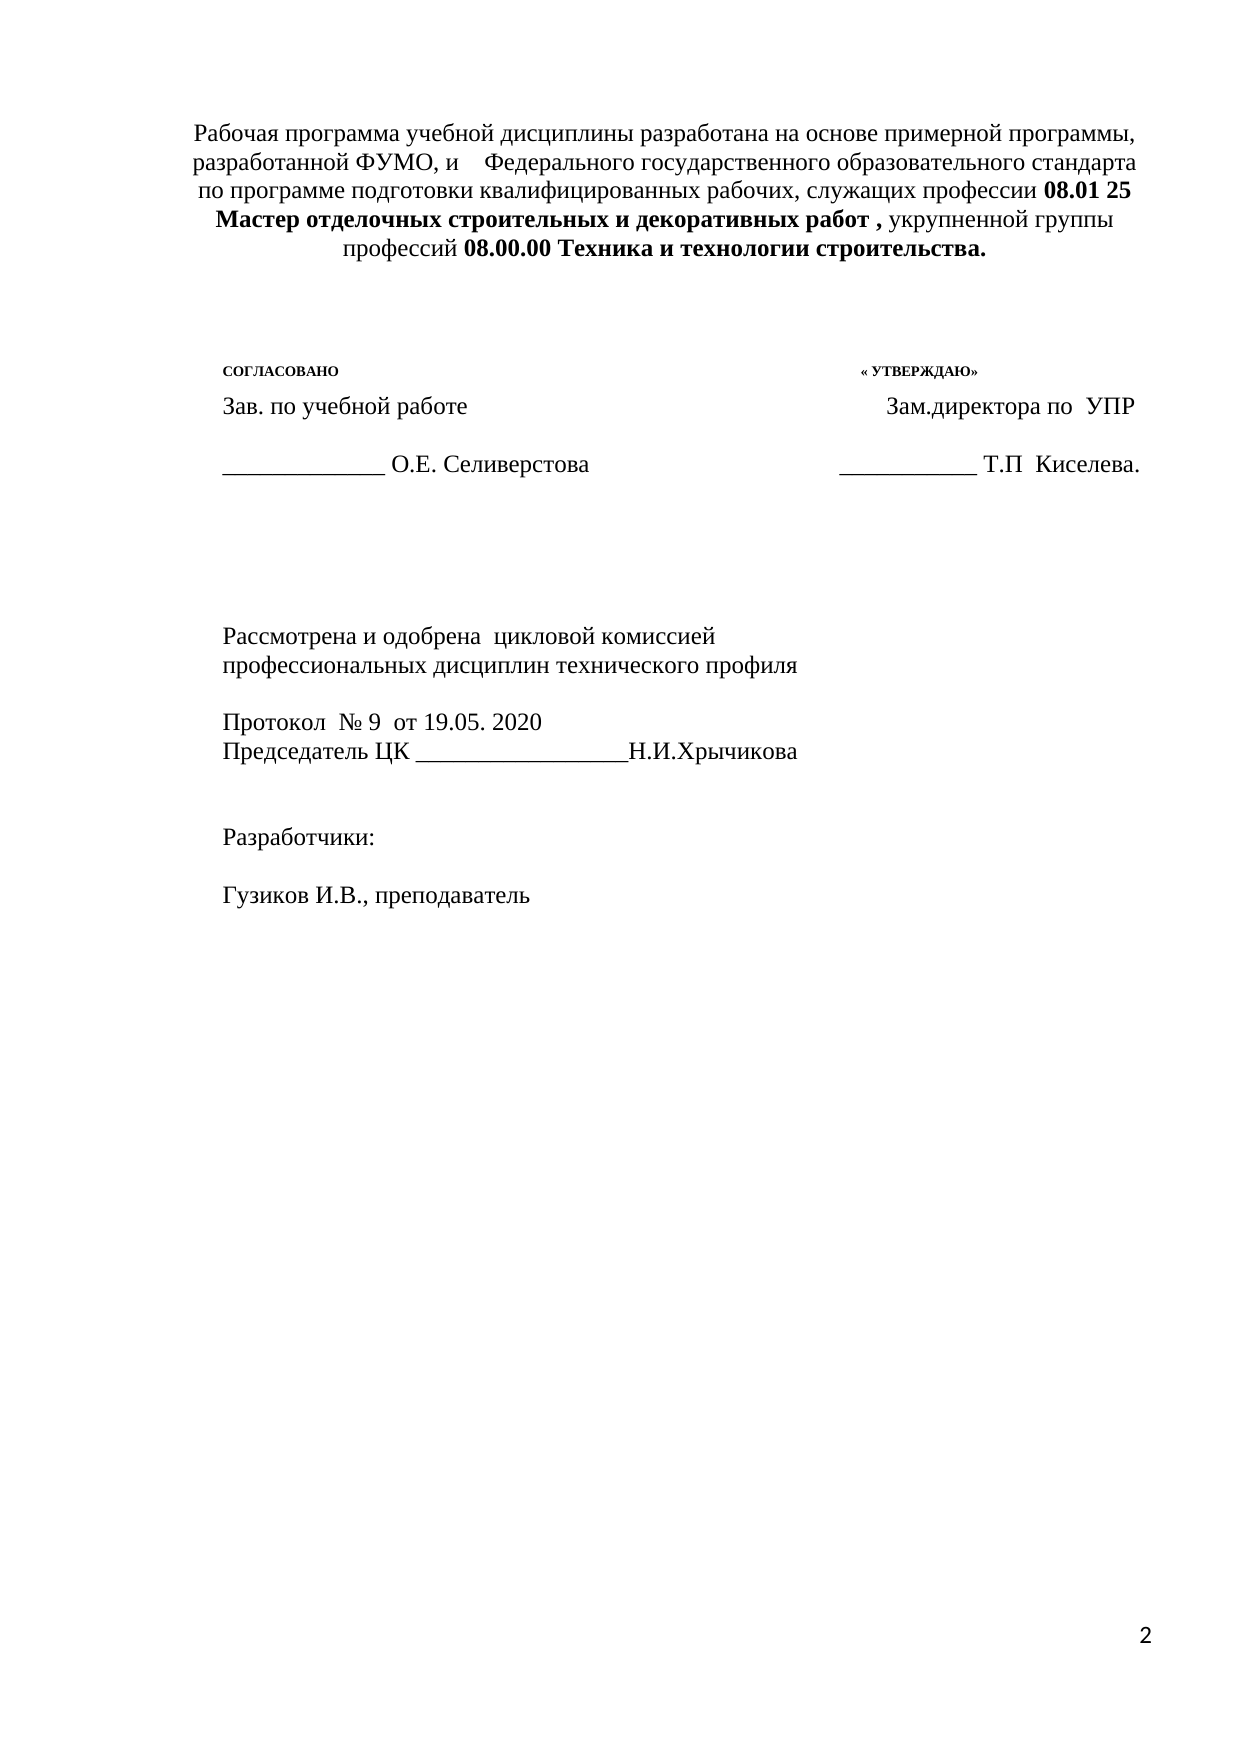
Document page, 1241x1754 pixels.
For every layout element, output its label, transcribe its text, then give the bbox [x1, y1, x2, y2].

text Рабочая программа учебной дисциплины разработана на основе примерной программы, разработанной ФУМО, и Федерального государственного образовательного стандарта по программе подготовки квалифицированных рабочих, служащих профессии 08.01 25 Мастер отделочных строительных и декоративных работ , укрупненной группы профессий 08.00.00 Техника и технологии строительства. [177, 118, 1152, 262]
list _____________ О.Е. Селиверстова ___________ Т.П Киселева. [177, 449, 1152, 477]
list СОГЛАСОВАНО « УТВЕРЖДАЮ» [177, 362, 1152, 391]
list Разработчики: [177, 822, 1152, 851]
list Гузиков И.В., преподаватель [177, 880, 1152, 909]
list Председатель ЦК _________________Н.И.Хрычикова [177, 736, 1152, 765]
list Зав. по учебной работе Зам.директора по УПР [177, 391, 1152, 420]
list Протокол № 9 от 19.05. 2020 [177, 707, 1152, 736]
list профессиональных дисциплин технического профиля [177, 650, 1152, 679]
list Рассмотрена и одобрена цикловой комиссией [177, 621, 1152, 650]
